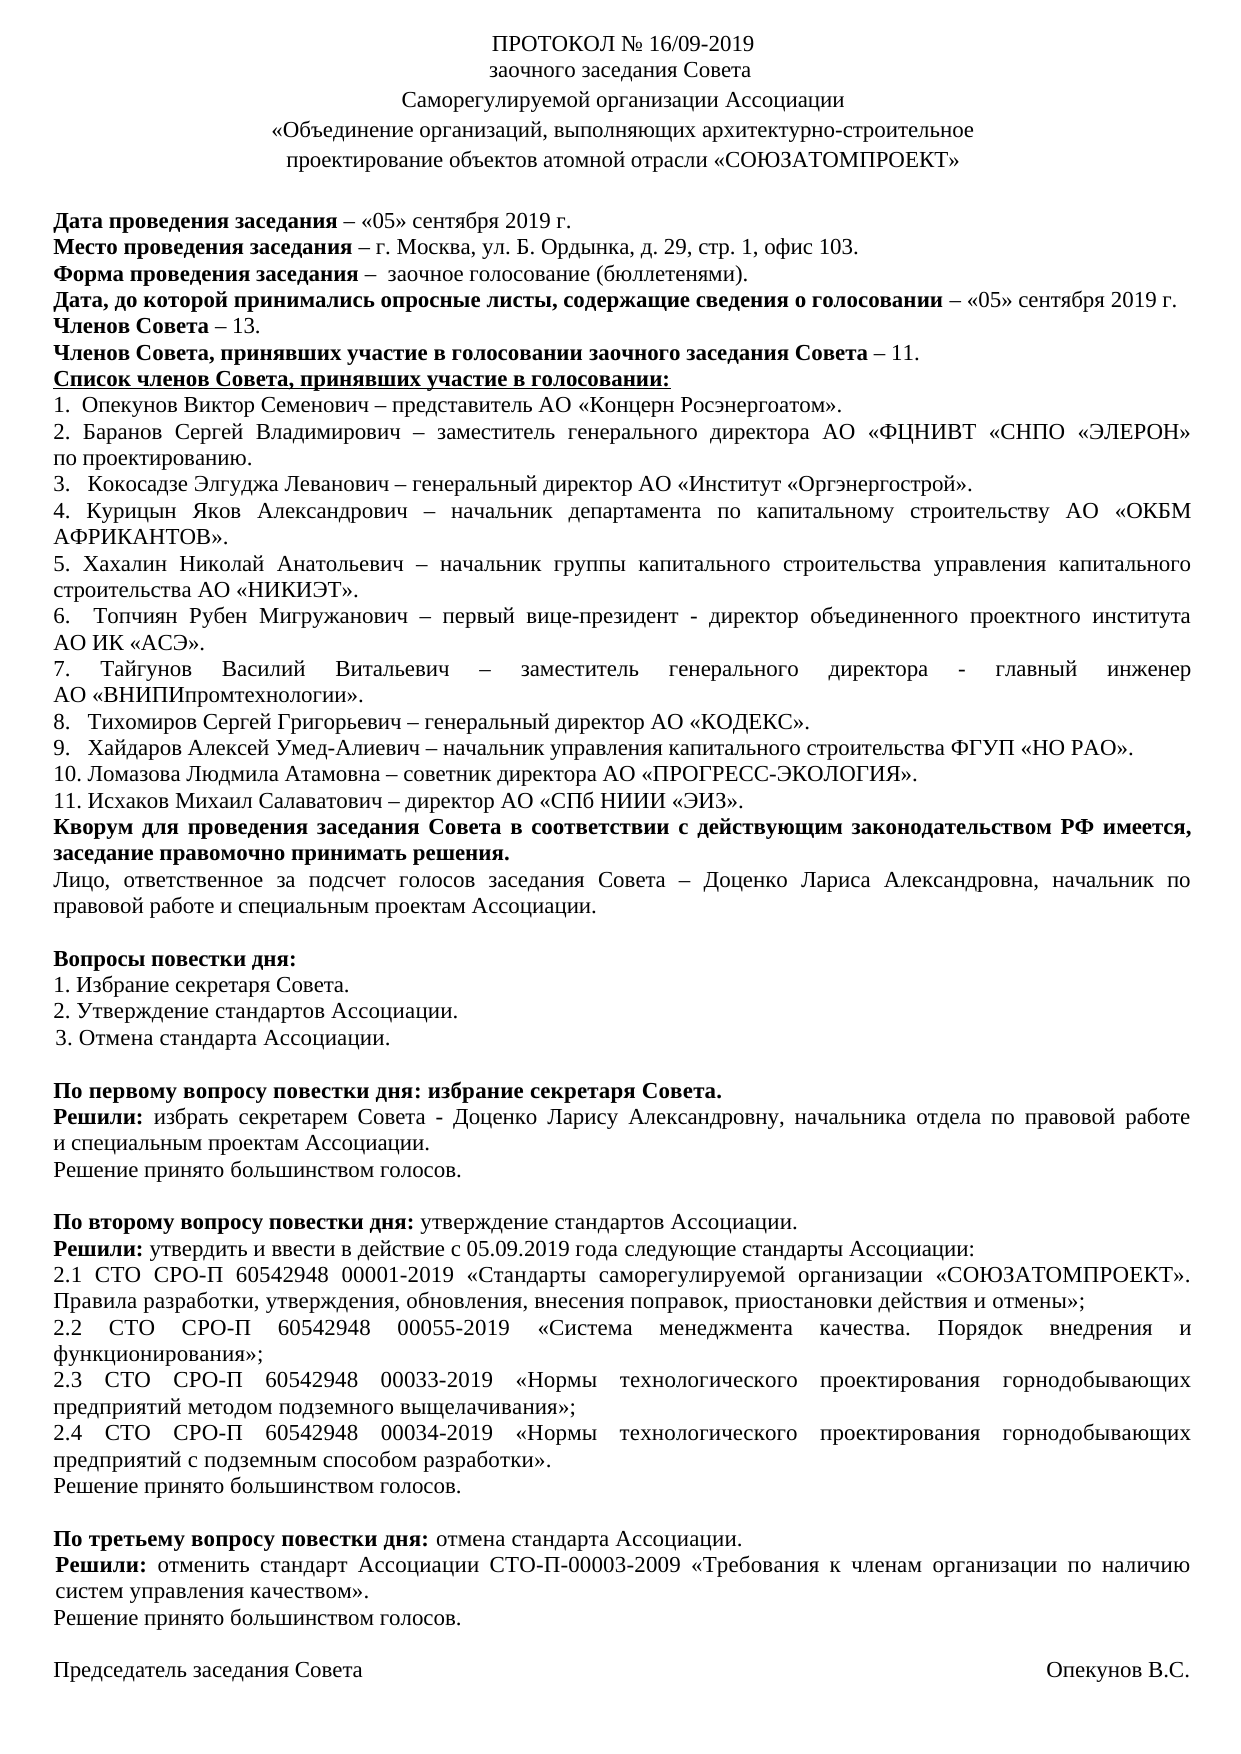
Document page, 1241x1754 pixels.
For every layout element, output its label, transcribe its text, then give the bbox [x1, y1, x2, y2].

text По первому вопросу повестки дня: избрание секретаря Совета. [53, 1077, 1193, 1103]
text заочного заседания Совета Саморегулируемой организации Ассоциации [53, 56, 1193, 112]
text «Объединение организаций, выполняющих архитектурно-строительное [53, 116, 1193, 143]
text Решили: избрать секретарем Совета - Доценко Ларису Александровну, начальника отдела по правовой работе и специальным проектам Ассоциации. [53, 1103, 1193, 1156]
text Решили: утвердить и ввести в действие с 05.09.2019 года следующие стандарты Ассоциации: [53, 1235, 1193, 1261]
text 8. Тихомиров Сергей Григорьевич – генеральный директор АО «КОДЕКС». [53, 708, 1193, 734]
text 2.3 СТО СРО-П 60542948 00033-2019 «Нормы технологического проектирования горнодобывающих предприятий методом подземного выщелачивания»; [53, 1367, 1193, 1419]
text Председатель заседания Совета Опекунов В.С. [53, 1656, 1193, 1683]
text проектирование объектов атомной отрасли «СОЮЗАТОМПРОЕКТ» [53, 147, 1193, 173]
text 10. Ломазова Людмила Атамовна – советник директора АО «ПРОГРЕСС-ЭКОЛОГИЯ». [53, 760, 1193, 787]
text Вопросы повестки дня: [53, 945, 1193, 971]
text 2.2 СТО СРО-П 60542948 00055-2019 «Система менеджмента качества. Порядок внедрения и функционирования»; [53, 1314, 1193, 1367]
text 3. Отмена стандарта Ассоциации. [55, 1024, 1193, 1050]
text 1. Избрание секретаря Совета. [53, 971, 1193, 998]
text 1. Опекунов Виктор Семенович – представитель АО «Концерн Росэнергоатом». [53, 391, 1193, 418]
text 2. Утверждение стандартов Ассоциации. [53, 998, 1193, 1024]
text Дата проведения заседания – «05» сентября 2019 г. [53, 207, 1193, 233]
text 2.1 СТО СРО-П 60542948 00001-2019 «Стандарты саморегулируемой организации «СОЮЗАТОМПРОЕКТ». Правила разработки, утверждения, обновления, внесения поправок, приостановки действия и отмены»; [53, 1261, 1193, 1314]
text Решили: отменить стандарт Ассоциации СТО-П-00003-2009 «Требования к членам организации по наличию систем управления качеством». [55, 1551, 1193, 1604]
text 4. Курицын Яков Александрович – начальник департамента по капитальному строительству АО «ОКБМ АФРИКАНТОВ». [53, 497, 1193, 549]
text Членов Совета – 13. [53, 312, 1193, 339]
text 2.4 СТО СРО-П 60542948 00034-2019 «Нормы технологического проектирования горнодобывающих предприятий c подземным способом разработки». [53, 1419, 1193, 1472]
text Дата, до которой принимались опросные листы, содержащие сведения о голосовании – «05» сентября 2019 г. [53, 286, 1193, 312]
text Членов Совета, принявших участие в голосовании заочного заседания Совета – 11. [53, 339, 1193, 365]
text По третьему вопросу повестки дня: отмена стандарта Ассоциации. [53, 1525, 1193, 1551]
text 2. Баранов Сергей Владимирович – заместитель генерального директора АО «ФЦНИВТ «СНПО «ЭЛЕРОН» по проектированию. [53, 418, 1193, 471]
text 5. Хахалин Николай Анатольевич – начальник группы капитального строительства управления капитального строительства АО «НИКИЭТ». [53, 549, 1193, 602]
text 9. Хайдаров Алексей Умед-Алиевич – начальник управления капитального строительства ФГУП «НО РАО». [53, 734, 1193, 760]
text Решение принято большинством голосов. [53, 1156, 1193, 1182]
text ПРОТОКОЛ № 16/09-2019 [53, 29, 1193, 56]
text 11. Исхаков Михаил Салаватович – директор АО «СПб НИИИ «ЭИЗ». [53, 787, 1193, 813]
text Решение принято большинством голосов. [53, 1472, 1193, 1498]
text 7. Тайгунов Василий Витальевич – заместитель генерального директора - главный инженер АО «ВНИПИпромтехнологии». [53, 655, 1193, 708]
text По второму вопросу повестки дня: утверждение стандартов Ассоциации. [53, 1208, 1193, 1235]
text 3. Кокосадзе Элгуджа Леванович – генеральный директор АО «Институт «Оргэнергострой». [53, 471, 1193, 497]
text Список членов Совета, принявших участие в голосовании: [53, 365, 1193, 391]
text Решение принято большинством голосов. [53, 1604, 1193, 1630]
text Форма проведения заседания – заочное голосование (бюллетенями). [53, 260, 1193, 286]
text Место проведения заседания – г. Москва, ул. Б. Ордынка, д. 29, стр. 1, офис 103. [53, 233, 1193, 260]
text Лицо, ответственное за подсчет голосов заседания Совета – Доценко Лариса Александровна, начальник по правовой работе и специальным проектам Ассоциации. [53, 866, 1193, 918]
text 6. Топчиян Рубен Мигружанович – первый вице-президент - директор объединенного проектного института АО ИК «АСЭ». [53, 602, 1193, 655]
text Кворум для проведения заседания Совета в соответствии с действующим законодательством РФ имеется, заседание правомочно принимать решения. [53, 813, 1193, 866]
